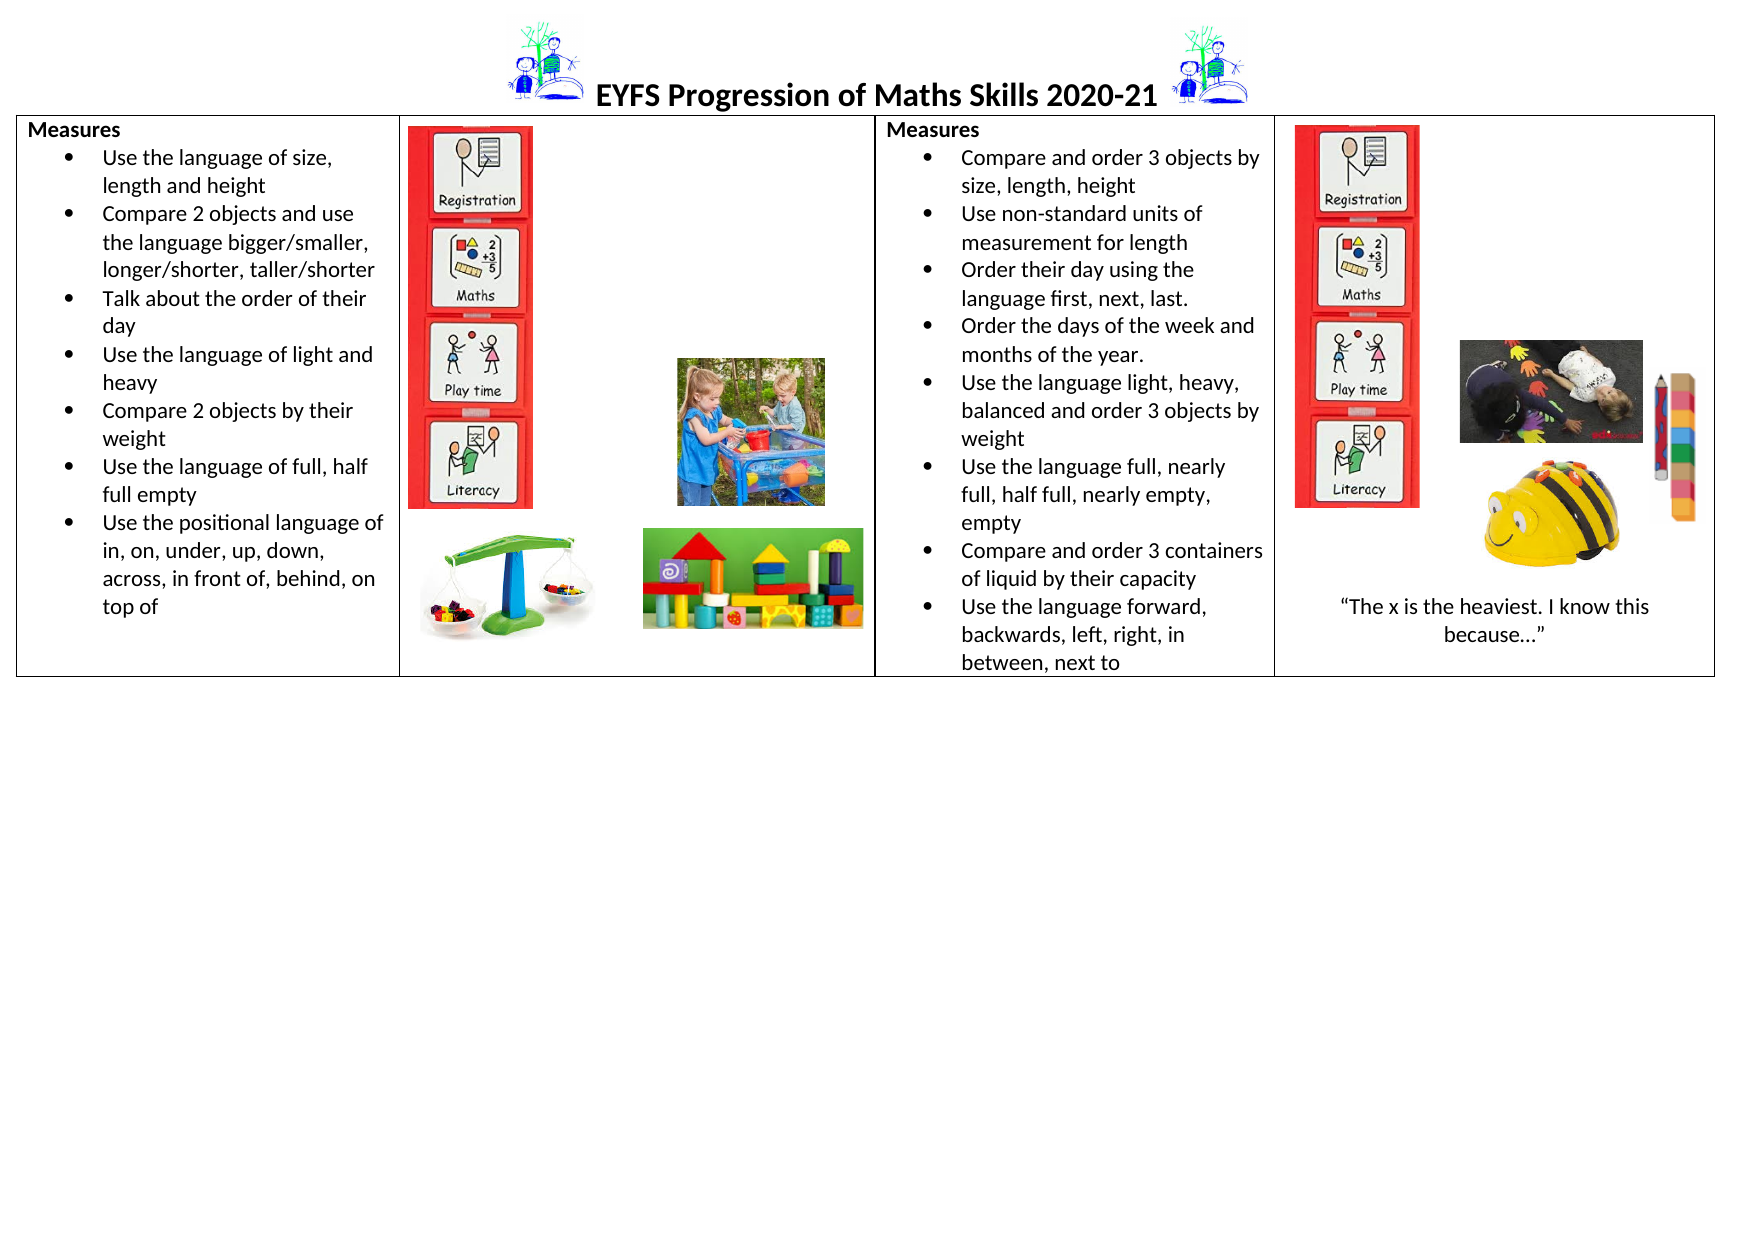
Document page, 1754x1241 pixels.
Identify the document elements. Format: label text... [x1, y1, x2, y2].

picture [408, 126, 533, 509]
table_cell Measures Use the language of size, length and height Compare 2 objects and use the language bigger/smaller, longer/shorter, taller/shorter Talk about the order of their day Use the language of light and heavy Compare 2 objects by their weight Use the language of full, half full empty Use the positional language of in, on, under, up, down, across, in front of, behind, on top of [17, 116, 399, 676]
table_cell Measures Compare and order 3 objects by size, length, height Use non-standard units of measurement for length Order their day using the language first, next, last. Order the days of the week and months of the year. Use the language light, heavy, balanced and order 3 objects by weight Use the language full, nearly full, half full, nearly empty, empty Compare and order 3 containers of liquid by their capacity Use the language forward, backwards, left, right, in between, next to [876, 116, 1274, 676]
table_cell [400, 116, 874, 676]
picture [506, 14, 585, 103]
picture [1648, 367, 1707, 524]
picture [1459, 340, 1643, 443]
picture [1170, 17, 1249, 107]
table_cell “The x is the heaviest. I know this because…” [1275, 116, 1714, 676]
picture [677, 358, 825, 506]
picture [420, 526, 596, 642]
picture [643, 528, 864, 629]
picture [1479, 451, 1625, 574]
picture [1294, 125, 1420, 508]
